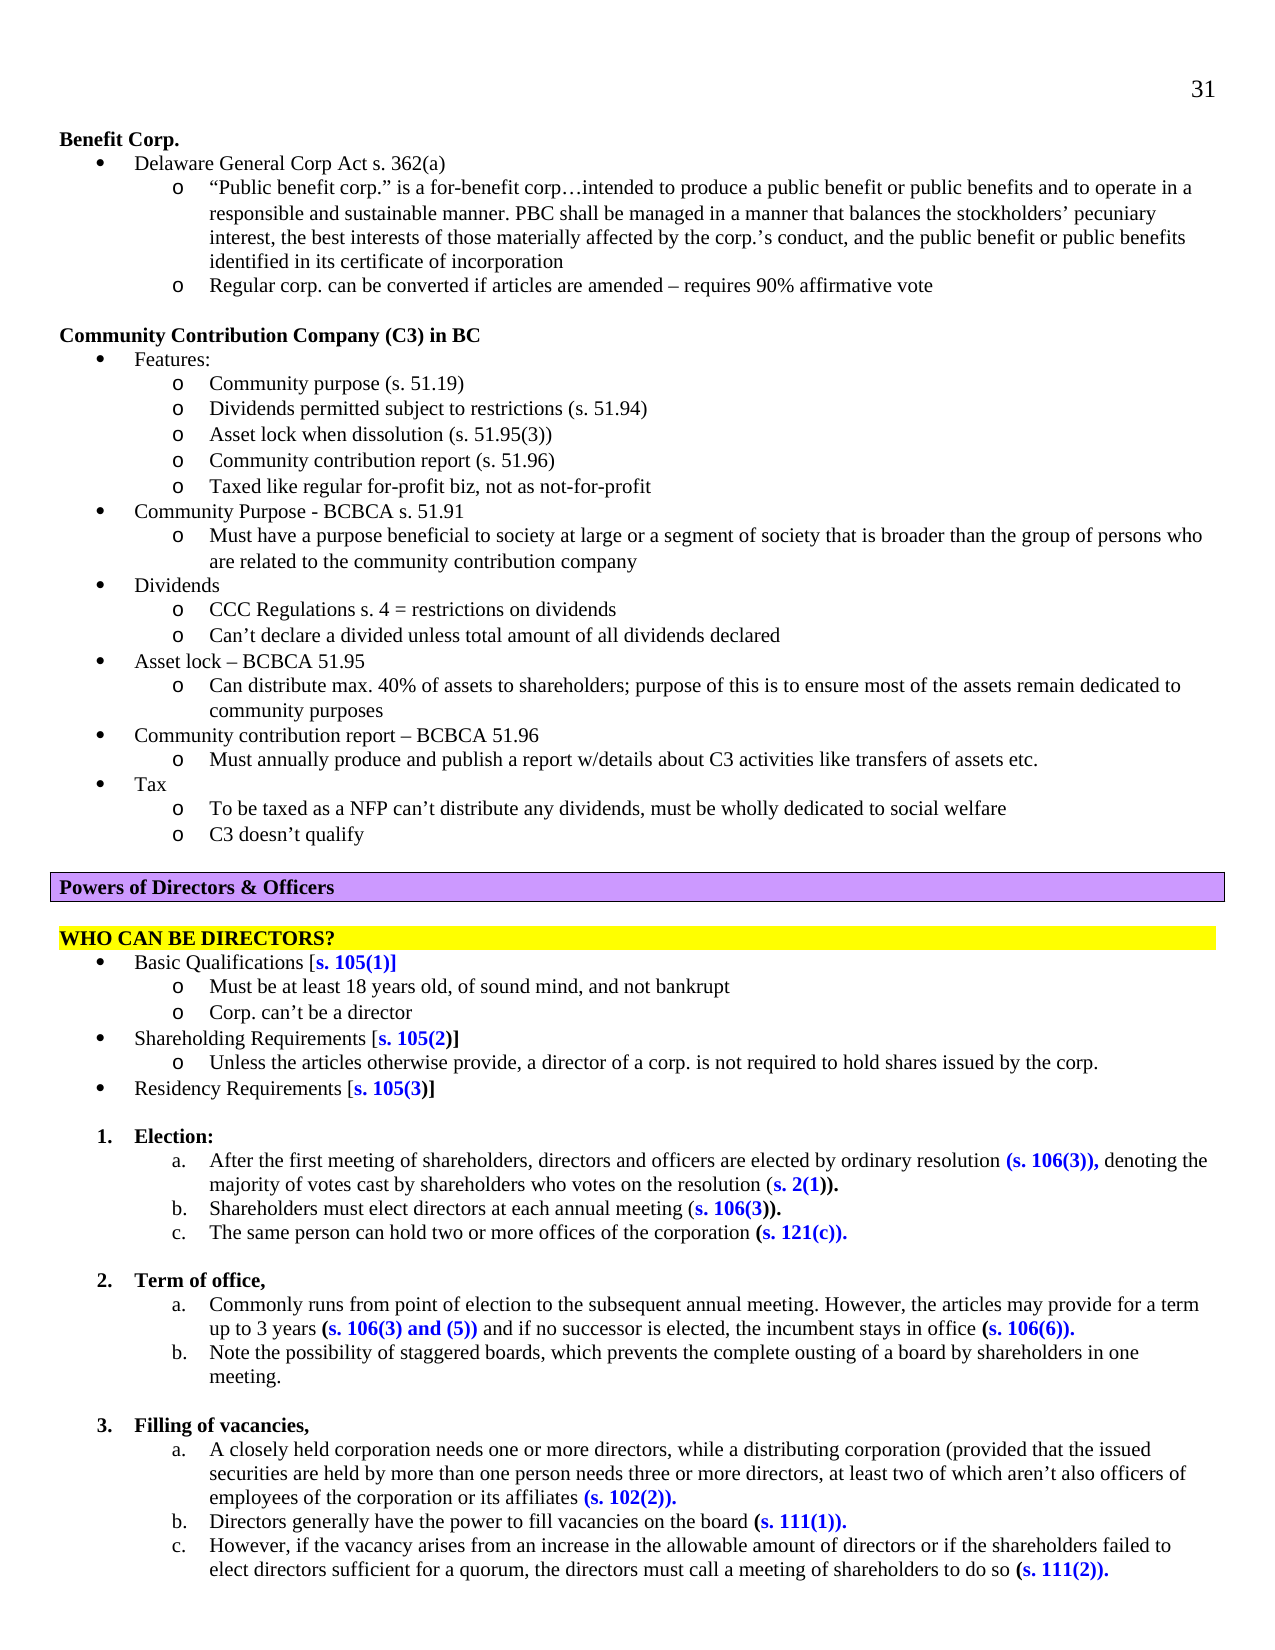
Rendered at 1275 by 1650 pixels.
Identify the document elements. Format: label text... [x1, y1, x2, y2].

list CCC Regulations s. 4 = restrictions on dividends [172, 597, 1216, 623]
list Dividends [97, 573, 1216, 597]
list Taxed like regular for-profit biz, not as not-for-profit [172, 473, 1216, 499]
list “Public benefit corp.” is a for-benefit corp…intended to produce a public benefit or public benefits and to operate in a responsible and sustainable manner. PBC shall be managed in a manner that balances the stockholders’ pecuniary interest, the best interests of those materially affected by the corp.’s conduct, and the public benefit or public benefits identified in its certificate of incorporation [172, 175, 1216, 273]
list Community Purpose - BCBCA s. 51.91 [97, 499, 1216, 523]
list To be taxed as a NFP can’t distribute any dividends, must be wholly dedicated to social welfare [172, 796, 1216, 822]
list Shareholders must elect directors at each annual meeting (s. 106(3)). [172, 1196, 1216, 1220]
list C3 doesn’t qualify [172, 822, 1216, 848]
list Can distribute max. 40% of assets to shareholders; purpose of this is to ensure most of the assets remain dedicated to community purposes [172, 673, 1216, 722]
list Note the possibility of staggered boards, which prevents the complete ousting of a board by shareholders in one meeting. [172, 1340, 1216, 1388]
list Election: [97, 1124, 1216, 1148]
list Regular corp. can be converted if articles are amended – requires 90% affirmative vote [172, 273, 1216, 298]
list Asset lock – BCBCA 51.95 [97, 649, 1216, 673]
list Community contribution report (s. 51.96) [172, 448, 1216, 473]
list Dividends permitted subject to restrictions (s. 51.94) [172, 396, 1216, 422]
list Corp. can’t be a director [172, 1000, 1216, 1026]
list Community contribution report – BCBCA 51.96 [97, 722, 1216, 747]
list Filling of vacancies, [97, 1412, 1216, 1437]
list Residency Requirements [s. 105(3)] [97, 1076, 1216, 1100]
subtitle WHO CAN BE DIRECTORS? [59, 926, 1216, 950]
text Community Contribution Company (C3) in BC [59, 322, 1216, 347]
list Commonly runs from point of election to the subsequent annual meeting. However, the articles may provide for a term up to 3 years (s. 106(3) and (5)) and if no successor is elected, the incumbent stays in office (s. 106(6)). [172, 1292, 1216, 1340]
list Features: [97, 347, 1216, 371]
list A closely held corporation needs one or more directors, while a distributing corporation (provided that the issued securities are held by more than one person needs three or more directors, at least two of which aren’t also officers of employees of the corporation or its affiliates (s. 102(2)). [172, 1437, 1216, 1509]
list Must be at least 18 years old, of sound mind, and not bankrupt [172, 974, 1216, 1000]
list Tax [97, 772, 1216, 796]
list Asset lock when dissolution (s. 51.95(3)) [172, 422, 1216, 448]
list Community purpose (s. 51.19) [172, 371, 1216, 396]
list Shareholding Requirements [s. 105(2)] [97, 1026, 1216, 1050]
list Must have a purpose beneficial to society at large or a segment of society that is broader than the group of persons who are related to the community contribution company [172, 523, 1216, 573]
list Delaware General Corp Act s. 362(a) [97, 151, 1216, 175]
list Can’t declare a divided unless total amount of all dividends declared [172, 623, 1216, 649]
list The same person can hold two or more offices of the corporation (s. 121(c)). [172, 1220, 1216, 1244]
list Must annually produce and publish a report w/details about C3 activities like transfers of assets etc. [172, 747, 1216, 772]
subtitle Powers of Directors & Officers [51, 873, 1224, 901]
list After the first meeting of shareholders, directors and officers are elected by ordinary resolution (s. 106(3)), denoting the majority of votes cast by shareholders who votes on the resolution (s. 2(1)). [172, 1148, 1216, 1196]
list Term of office, [97, 1268, 1216, 1292]
list Unless the articles otherwise provide, a director of a corp. is not required to hold shares issued by the corp. [172, 1050, 1216, 1076]
list Basic Qualifications [s. 105(1)] [97, 950, 1216, 974]
list However, if the vacancy arises from an increase in the allowable amount of directors or if the shareholders failed to elect directors sufficient for a quorum, the directors must call a meeting of shareholders to do so (s. 111(2)). [172, 1533, 1216, 1581]
list Directors generally have the power to fill vacancies on the board (s. 111(1)). [172, 1509, 1216, 1533]
text Benefit Corp. [59, 127, 1216, 151]
